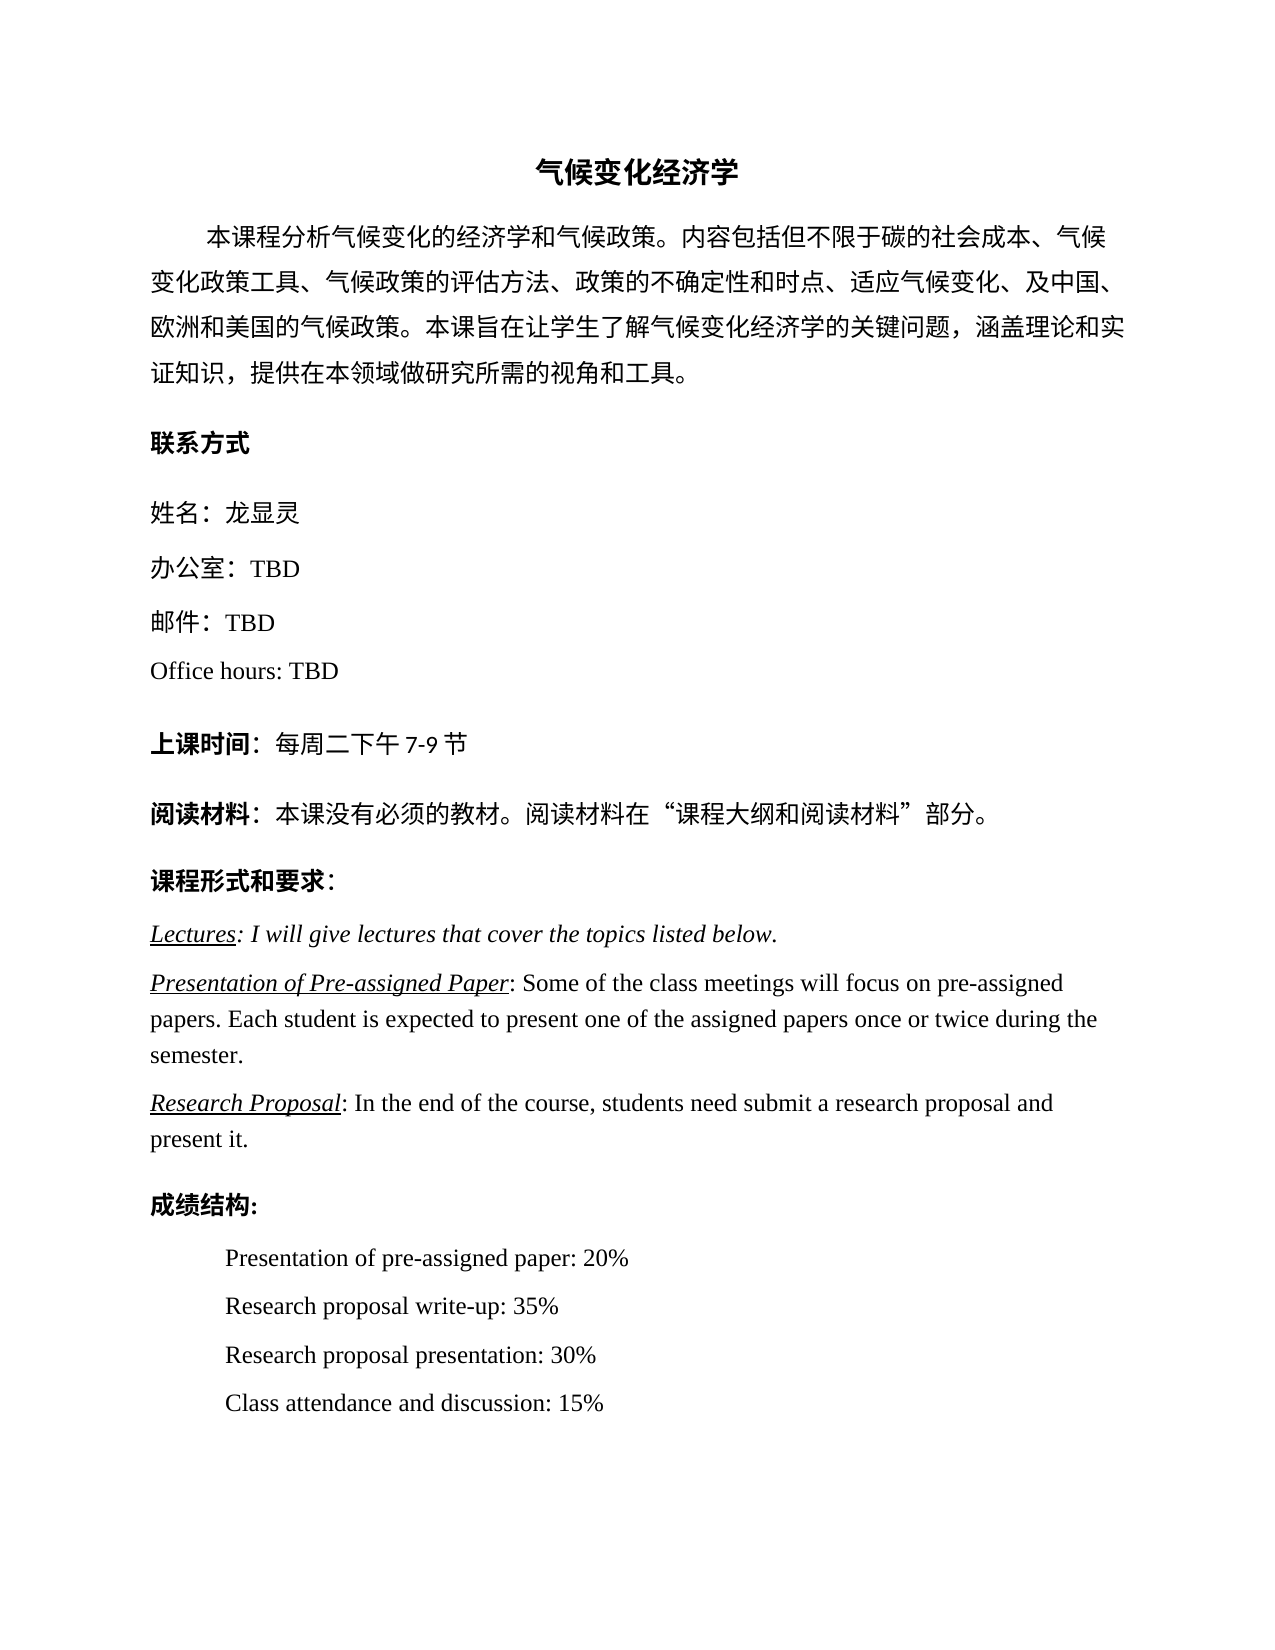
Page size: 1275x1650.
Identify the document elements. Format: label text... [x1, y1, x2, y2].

text 阅读材料：本课没有必须的教材。阅读材料在“课程大纲和阅读材料”部分。 [150, 795, 1125, 831]
text Presentation of Pre-assigned Paper: Some of the class meetings will focus on pre-assigned papers. Each student is expected to present one of the assigned papers once or twice during the semester. [150, 968, 1125, 1068]
text Research proposal presentation: 30% [150, 1340, 1125, 1368]
text Class attendance and discussion: 15% [150, 1388, 1125, 1417]
text 联系方式 [150, 423, 1125, 460]
text 成绩结构: [150, 1185, 1125, 1221]
text Presentation of pre-assigned paper: 20% [150, 1243, 1125, 1272]
text 课程形式和要求： [150, 862, 1125, 898]
text 本课程分析气候变化的经济学和气候政策。内容包括但不限于碳的社会成本、气候变化政策工具、气候政策的评估方法、政策的不确定性和时点、适应气候变化、及中国、欧洲和美国的气候政策。本课旨在让学生了解气候变化经济学的关键问题，涵盖理论和实证知识，提供在本领域做研究所需的视角和工具。 [150, 217, 1125, 389]
text Lectures: I will give lectures that cover the topics listed below. [150, 919, 1125, 948]
text 邮件：TBD [150, 602, 1125, 638]
text Research proposal write-up: 35% [150, 1291, 1125, 1320]
text 上课时间：每周二下午7-9节 [150, 724, 1125, 761]
text 气候变化经济学 [150, 150, 1125, 192]
text 姓名：龙显灵 [150, 494, 1125, 530]
text Office hours: TBD [150, 656, 1125, 685]
text 办公室：TBD [150, 548, 1125, 584]
text Research Proposal: In the end of the course, students need submit a research proposal and present it. [150, 1088, 1125, 1153]
